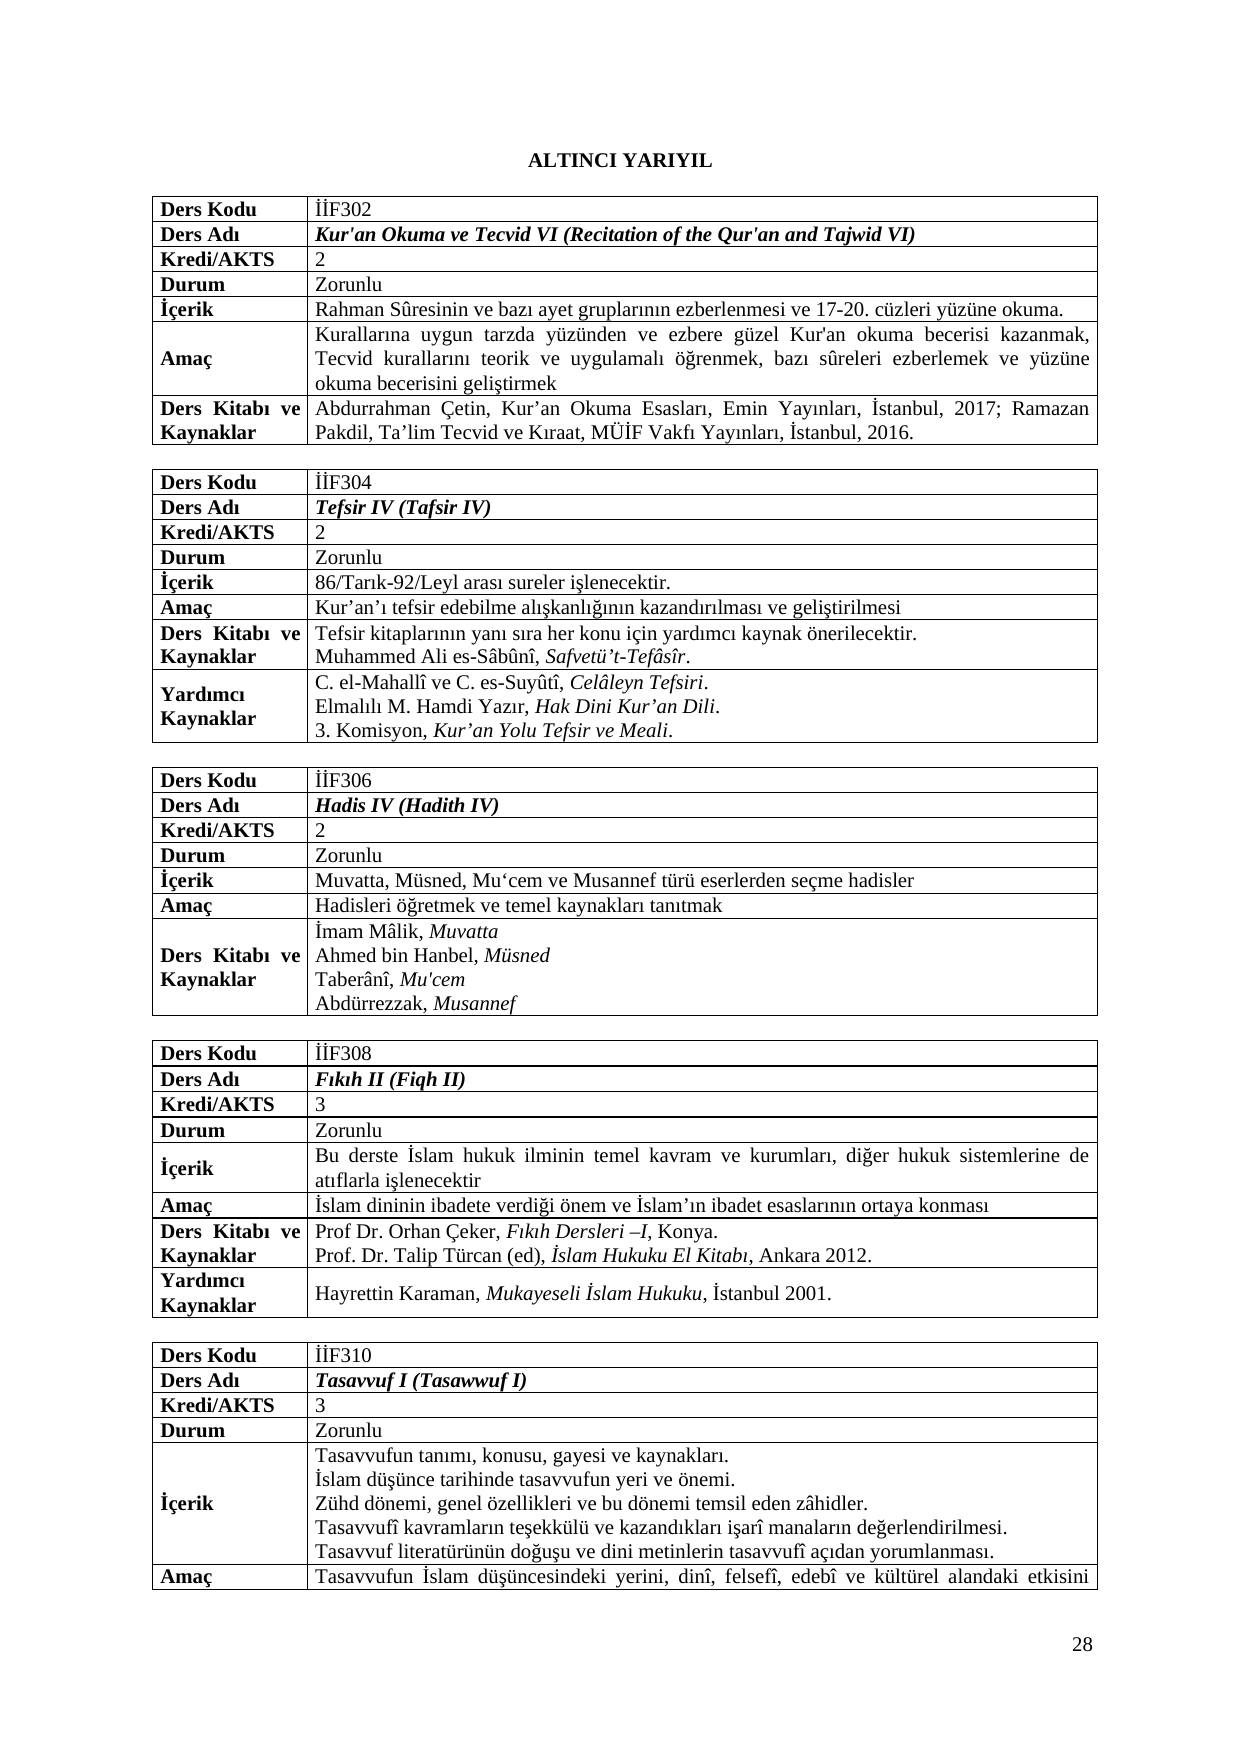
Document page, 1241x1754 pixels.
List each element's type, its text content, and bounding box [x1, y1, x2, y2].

table_cell Ders Kitabı ve Kaynaklar [153, 620, 307, 668]
table_cell Kredi/AKTS [153, 247, 307, 271]
table_cell Zorunlu [308, 1418, 1097, 1442]
table_cell Durum [153, 1418, 307, 1442]
table_cell Tasavvufun tanımı, konusu, gayesi ve kaynakları. İslam düşünce tarihinde tasavvufun yeri ve önemi. Zühd dönemi, genel özellikleri ve bu dönemi temsil eden zâhidler. Tasavvufî kavramların teşekkülü ve kazandıkları işarî manaların değerlendirilmesi. Tasavvuf literatürünün doğuşu ve dini metinlerin tasavvufî açıdan yorumlanması. [729, 1443, 1097, 1563]
table_cell 86/Tarık-92/Leyl arası sureler işlenecektir. [308, 570, 1097, 594]
table_cell 3 [308, 1393, 1097, 1417]
table_cell Hadis IV (Hadith IV) [308, 793, 1097, 817]
table_cell Durum [153, 843, 307, 867]
table_cell Kur’an’ı tefsir edebilme alışkanlığının kazandırılması ve geliştirilmesi [308, 595, 1097, 619]
table_cell Zorunlu [308, 1118, 1097, 1142]
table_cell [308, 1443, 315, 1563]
table_cell Amaç [153, 1565, 307, 1588]
table_cell İçerik [153, 1443, 307, 1563]
table_cell Tefsir IV (Tafsir IV) [308, 495, 1097, 519]
table_cell Yardımcı Kaynaklar [153, 670, 307, 742]
table_cell Abdurrahman Çetin, Kur’an Okuma Esasları, Emin Yayınları, İstanbul, 2017; Ramazan Pakdil, Ta’lim Tecvid ve Kıraat, MÜİF Vakfı Yayınları, İstanbul, 2016. [308, 396, 1097, 444]
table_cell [308, 1565, 1097, 1588]
table_cell C. el-Mahallî ve C. es-Suyûtî, Celâleyn Tefsiri. Elmalılı M. Hamdi Yazır, Hak Dini Kur’an Dili. 3. Komisyon, Kur’an Yolu Tefsir ve Meali. [308, 670, 1097, 742]
table_cell Hayrettin Karaman, Mukayeseli İslam Hukuku, İstanbul 2001. [308, 1268, 1097, 1317]
table_cell Zorunlu [308, 272, 1097, 296]
table_cell Durum [153, 272, 307, 296]
table_cell Muvatta, Müsned, Mu‘cem ve Musannef türü eserlerden seçme hadisler [308, 868, 1097, 892]
table_cell Hadisleri öğretmek ve temel kaynakları tanıtmak [308, 894, 1097, 917]
table_cell Prof Dr. Orhan Çeker, Fıkıh Dersleri –I, Konya. Prof. Dr. Talip Türcan (ed), İslam Hukuku El Kitabı, Ankara 2012. [308, 1219, 1097, 1267]
table_cell 2 [308, 247, 1097, 271]
table_cell Kredi/AKTS [153, 1393, 307, 1417]
table_cell Ders Kitabı ve Kaynaklar [153, 396, 307, 444]
table_cell Rahman Sûresinin ve bazı ayet gruplarının ezberlenmesi ve 17-20. cüzleri yüzüne okuma. [308, 297, 1097, 321]
table_header İİF310 [308, 1343, 1097, 1367]
table_cell 2 [308, 818, 1097, 842]
table_cell Amaç [153, 322, 307, 394]
table_cell Amaç [153, 894, 307, 917]
table_cell İçerik [153, 868, 307, 892]
table_cell 3 [308, 1092, 1097, 1116]
table_cell Bu derste İslam hukuk ilminin temel kavram ve kurumları, diğer hukuk sistemlerine de atıflarla işlenecektir [308, 1143, 1097, 1192]
table_header İİF308 [308, 1041, 1097, 1065]
table_cell Fıkıh II (Fiqh II) [308, 1067, 1097, 1091]
table_cell İçerik [153, 570, 307, 594]
table_header Ders Kodu [153, 1041, 307, 1065]
table_cell İçerik [153, 297, 307, 321]
table_cell Yardımcı Kaynaklar [153, 1268, 307, 1317]
table_cell Ders Adı [153, 495, 307, 519]
table_cell Kredi/AKTS [153, 520, 307, 544]
table_cell Durum [153, 545, 307, 569]
table_cell Zorunlu [308, 843, 1097, 867]
table_cell Zorunlu [308, 545, 1097, 569]
table_cell Amaç [153, 1193, 307, 1217]
table_header İİF304 [308, 470, 1097, 494]
table_cell Durum [153, 1118, 307, 1142]
table_cell Ders Kitabı ve Kaynaklar [153, 919, 307, 1015]
table_cell Amaç [153, 595, 307, 619]
table_cell 2 [308, 520, 1097, 544]
table_cell İslam dininin ibadete verdiği önem ve İslam’ın ibadet esaslarının ortaya konması [308, 1193, 1097, 1217]
table_header Ders Kodu [153, 1343, 307, 1367]
table_header Ders Kodu [153, 768, 307, 792]
table_header Ders Kodu [153, 197, 307, 221]
table_cell Kur'an Okuma ve Tecvid VI (Recitation of the Qur'an and Tajwid VI) [308, 222, 1097, 246]
table_cell Tasavvuf I (Tasawwuf I) [308, 1368, 1097, 1392]
table_cell Kredi/AKTS [153, 818, 307, 842]
table_cell Ders Adı [153, 222, 307, 246]
table_cell Tefsir kitaplarının yanı sıra her konu için yardımcı kaynak önerilecektir. Muhammed Ali es-Sâbûnî, Safvetü’t-Tefâsîr. [308, 620, 1097, 668]
table_cell Kredi/AKTS [153, 1092, 307, 1116]
table_cell Kurallarına uygun tarzda yüzünden ve ezbere güzel Kur'an okuma becerisi kazanmak, Tecvid kurallarını teorik ve uygulamalı öğrenmek, bazı sûreleri ezberlemek ve yüzüne okuma becerisini geliştirmek [308, 322, 1097, 394]
table_cell İmam Mâlik, Muvatta Ahmed bin Hanbel, Müsned Taberânî, Mu'cem Abdürrezzak, Musannef [308, 919, 1097, 1015]
table_cell Ders Kitabı ve Kaynaklar [153, 1219, 307, 1267]
table_cell Ders Adı [153, 1067, 307, 1091]
table_header Ders Kodu [153, 470, 307, 494]
table_cell Ders Adı [153, 1368, 307, 1392]
text ALTINCI YARIYIL [148, 148, 1093, 172]
table_header İİF306 [308, 768, 1097, 792]
table_cell İçerik [153, 1143, 307, 1192]
table_cell Ders Adı [153, 793, 307, 817]
table_header İİF302 [308, 197, 1097, 221]
